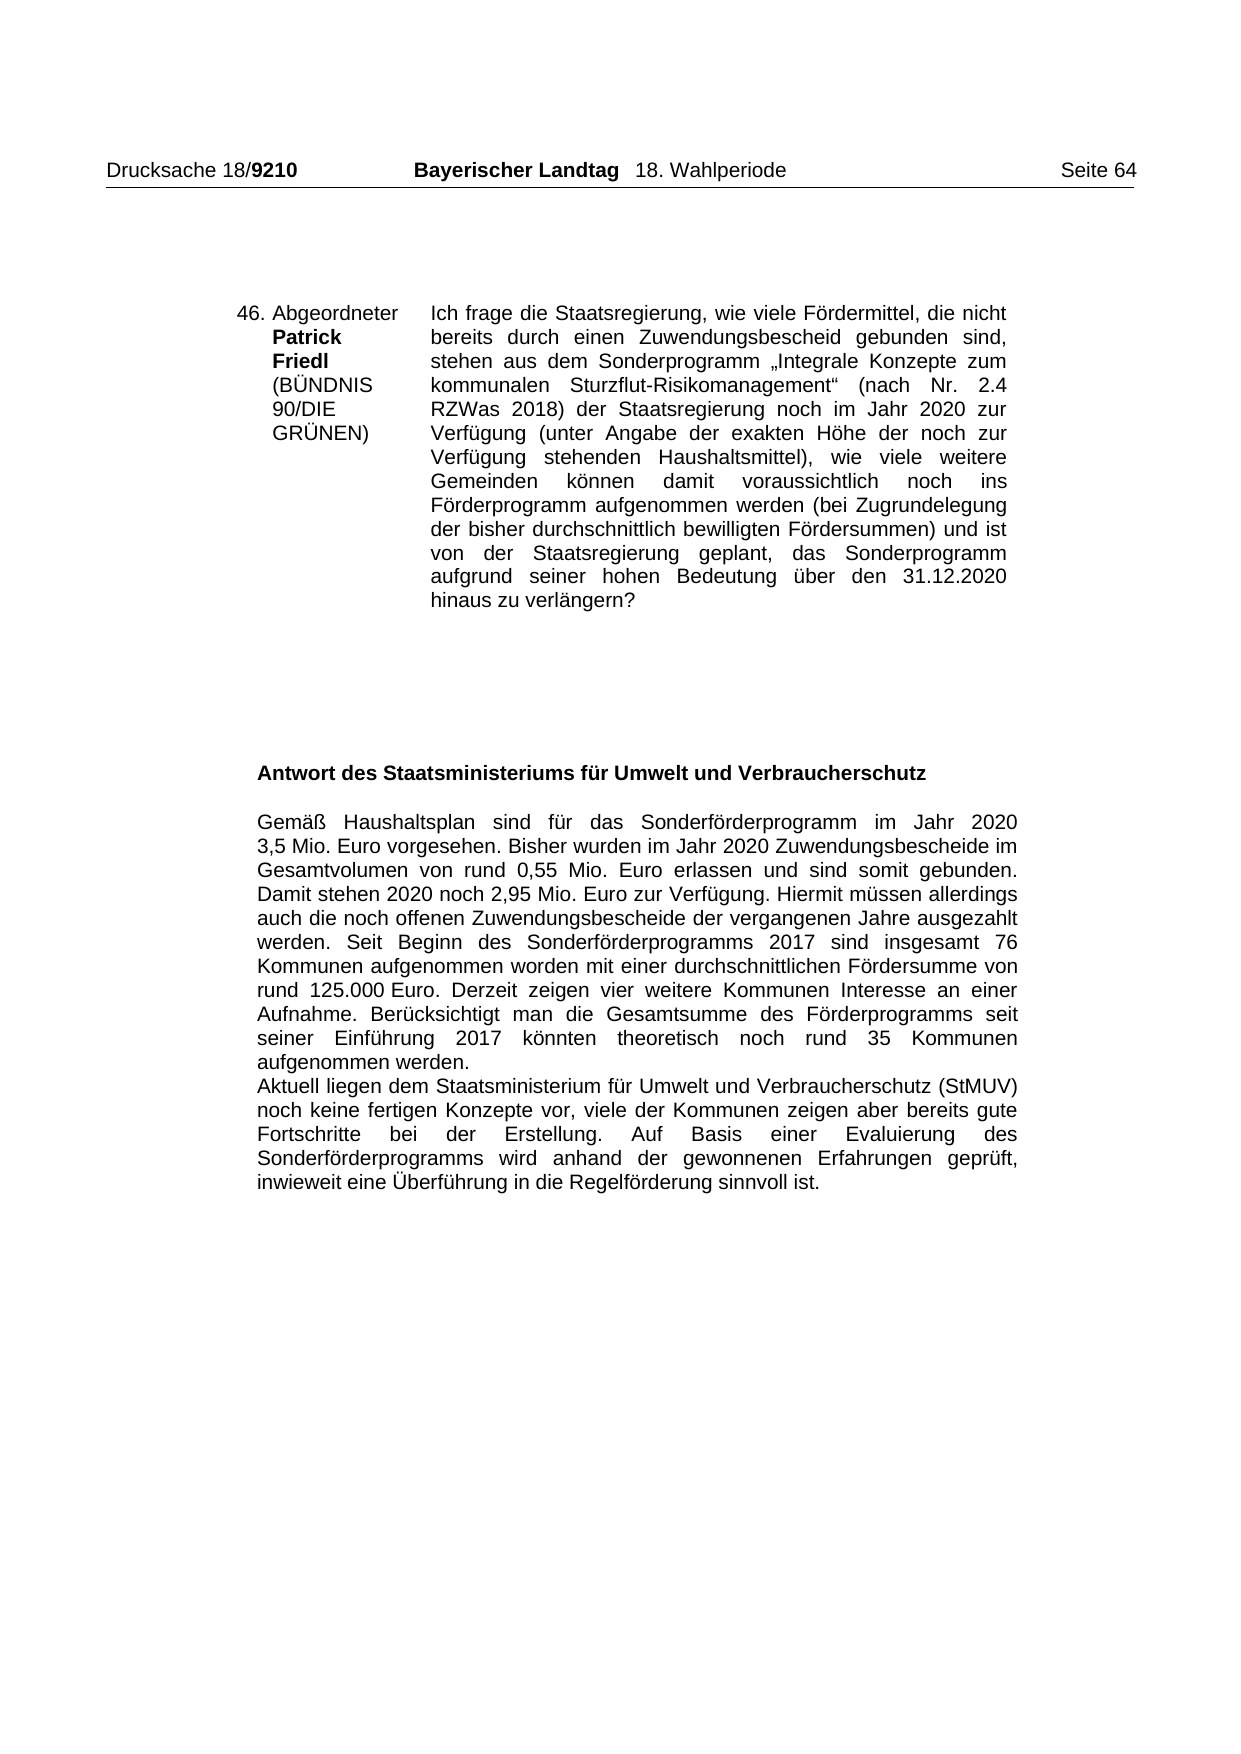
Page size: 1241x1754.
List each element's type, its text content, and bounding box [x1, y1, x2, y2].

text Aktuell liegen dem Staatsministerium für Umwelt und Verbraucherschutz (StMUV) noch keine fertigen Konzepte vor, viele der Kommunen zeigen aber bereits gute Fortschritte bei der Erstellung. Auf Basis einer Evaluierung des Sonderförderprogramms wird anhand der gewonnenen Erfahrungen geprüft, inwieweit eine Überführung in die Regelförderung sinnvoll ist. [257, 1074, 1019, 1193]
table_header Ich frage die Staatsregierung, wie viele Fördermittel, die nicht bereits durch einen Zuwendungsbescheid gebunden sind, stehen aus dem Sonderprogramm „Integrale Konzepte zum kommunalen Sturzflut-Risikomanagement“ (nach Nr. 2.4 RZWas 2018) der Staatsregierung noch im Jahr 2020 zur Verfügung (unter Angabe der exakten Höhe der noch zur Verfügung stehenden Haushaltsmittel), wie viele weitere Gemeinden können damit voraussichtlich noch ins Förderprogramm aufgenommen werden (bei Zugrundelegung der bisher durchschnittlich bewilligten Fördersummen) und ist von der Staatsregierung geplant, das Sonderprogramm aufgrund seiner hohen Bedeutung über den 31.12.2020 hinaus zu verlängern? [419, 226, 1019, 711]
table_header Abgeordneter Patrick Friedl (BÜNDNIS 90/DIE GRÜNEN) [225, 226, 419, 711]
text Gemäß Haushaltsplan sind für das Sonderförderprogramm im Jahr 2020 3,5 Mio. Euro vorgesehen. Bisher wurden im Jahr 2020 Zuwendungsbescheide im Gesamtvolumen von rund 0,55 Mio. Euro erlassen und sind somit gebunden. Damit stehen 2020 noch 2,95 Mio. Euro zur Verfügung. Hiermit müssen allerdings auch die noch offenen Zuwendungsbescheide der vergangenen Jahre ausgezahlt werden. Seit Beginn des Sonderförderprogramms 2017 sind insgesamt 76 Kommunen aufgenommen worden mit einer durchschnittlichen Fördersumme von rund 125.000 Euro. Derzeit zeigen vier weitere Kommunen Interesse an einer Aufnahme. Berücksichtigt man die Gesamtsumme des Förderprogramms seit seiner Einführung 2017 könnten theoretisch noch rund 35 Kommunen aufgenommen werden. [257, 810, 1019, 1074]
text Antwort des Staatsministeriums für Umwelt und Verbraucherschutz [257, 761, 1019, 785]
